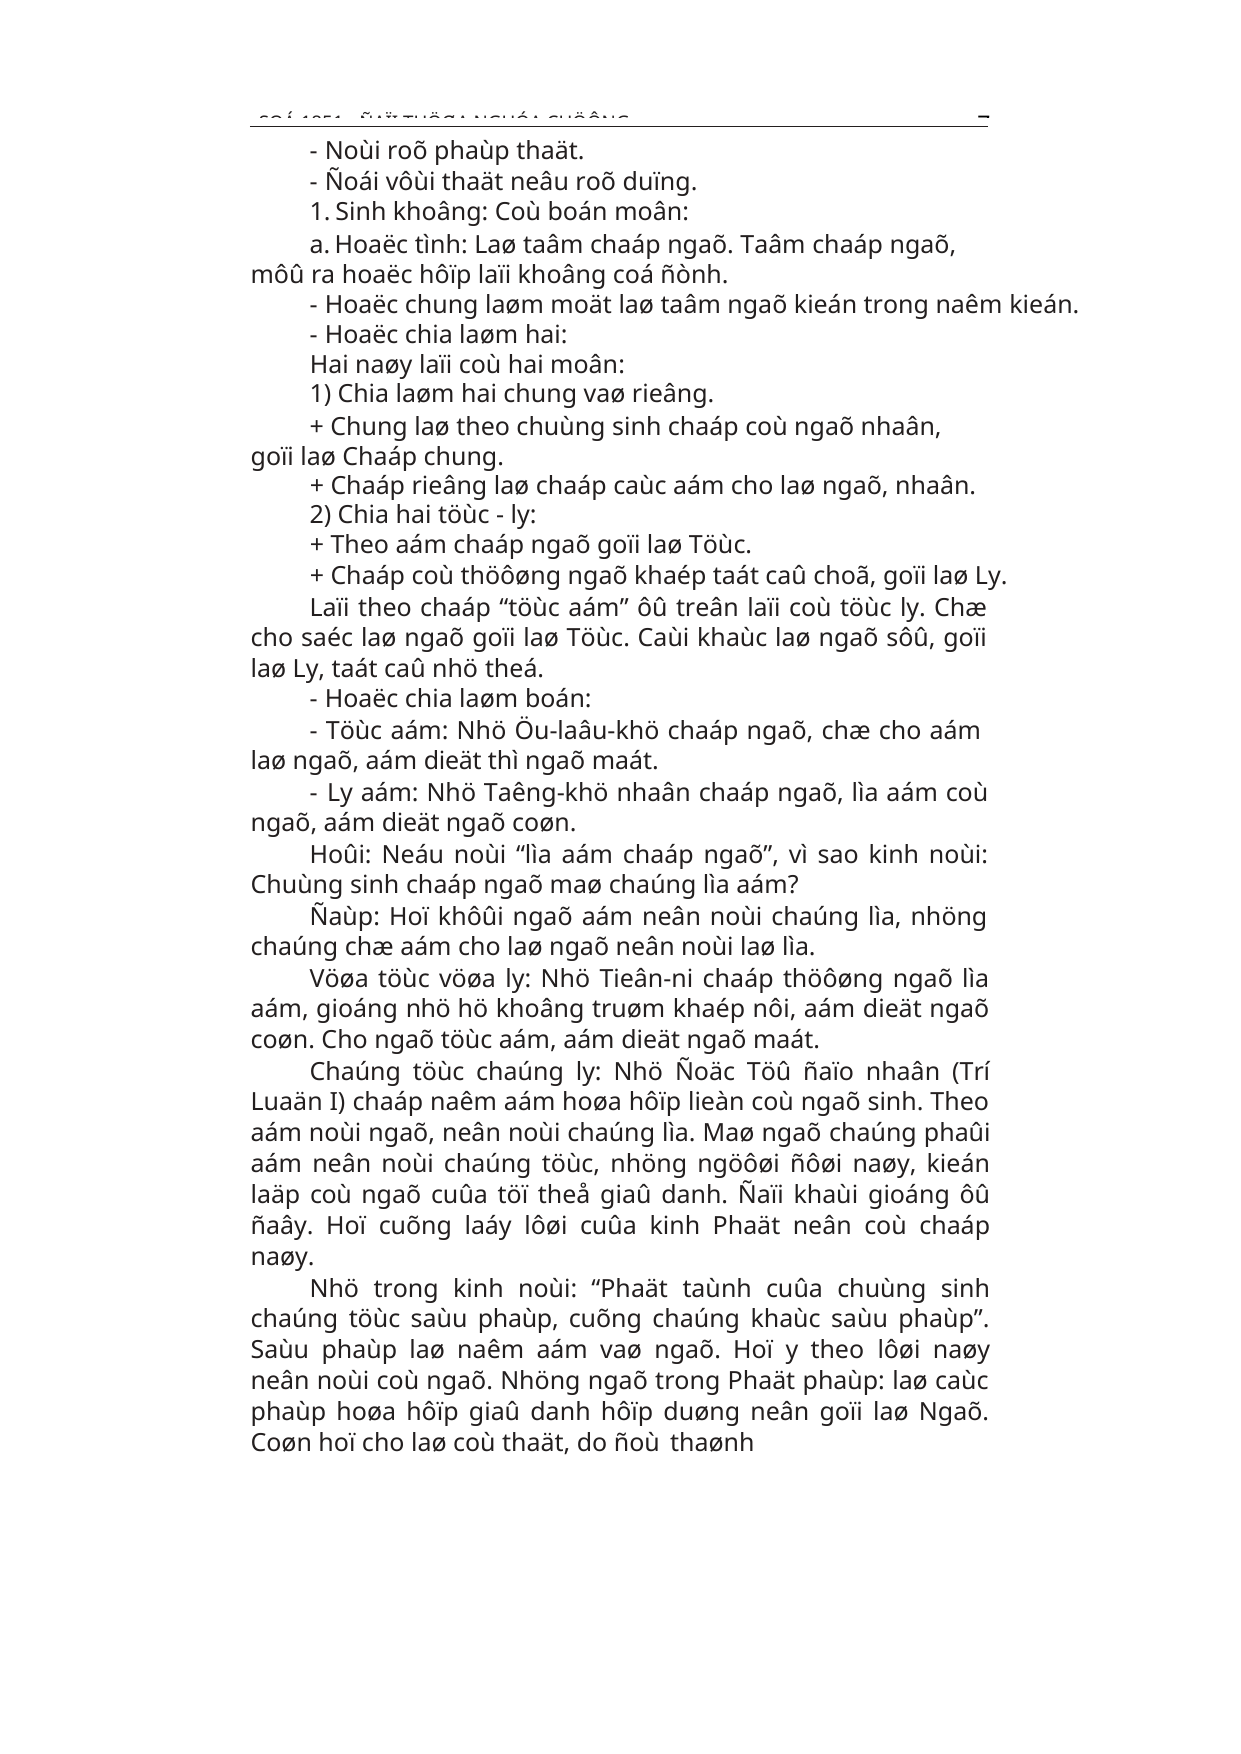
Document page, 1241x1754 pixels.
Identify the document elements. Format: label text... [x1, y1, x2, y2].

list Ñoái vôùi thaät neâu roõ duïng. [309, 166, 1092, 196]
list Noùi roõ phaùp thaät. [309, 134, 1092, 166]
text + Chung laø theo chuùng sinh chaáp coù ngaõ nhaân, goïi laø Chaáp chung. [250, 410, 977, 472]
list Töùc aám: Nhö Öu-laâu-khö chaáp ngaõ, chæ cho aám laø ngaõ, aám dieät thì ngaõ maát. [250, 715, 982, 777]
list Hoaëc chia laøm boán: [309, 685, 1092, 714]
text Nhö trong kinh noùi: “Phaät taùnh cuûa chuùng sinh chaúng töùc saùu phaùp, cuõng chaúng khaùc saùu phaùp”. Saùu phaùp laø naêm aám vaø ngaõ. Hoï y theo lôøi naøy neân noùi coù ngaõ. Nhöng ngaõ trong Phaät phaùp: laø caùc phaùp hoøa hôïp giaû danh hôïp duøng neân goïi laø Ngaõ. Coøn hoï cho laø coù thaät, do ñoù thaønh [250, 1273, 990, 1459]
text Ñaùp: Hoï khôûi ngaõ aám neân noùi chaúng lìa, nhöng chaúng chæ aám cho laø ngaõ neân noùi laø lìa. [250, 901, 988, 963]
list Hoaëc chung laøm moät laø taâm ngaõ kieán trong naêm kieán. [309, 290, 1092, 319]
list Hoaëc chia laøm hai: [309, 319, 1092, 349]
text + Theo aám chaáp ngaõ goïi laø Töùc. [309, 530, 1092, 560]
list Hoaëc tình: Laø taâm chaáp ngaõ. Taâm chaáp ngaõ, môû ra hoaëc hôïp laïi khoâng coá ñònh. [250, 228, 988, 290]
text Vöøa töùc vöøa ly: Nhö Tieân-ni chaáp thöôøng ngaõ lìa aám, gioáng nhö hö khoâng truøm khaép nôi, aám dieät ngaõ coøn. Cho ngaõ töùc aám, aám dieät ngaõ maát. [250, 963, 990, 1056]
list Chia laøm hai chung vaø rieâng. [309, 379, 1092, 409]
text Hoûi: Neáu noùi “lìa aám chaáp ngaõ”, vì sao kinh noùi: Chuùng sinh chaáp ngaõ maø chaúng lìa aám? [250, 839, 988, 901]
text Hai naøy laïi coù hai moân: [309, 349, 1092, 379]
text + Chaáp rieâng laø chaáp caùc aám cho laø ngaõ, nhaân. [309, 472, 1092, 500]
text + Chaáp coù thöôøng ngaõ khaép taát caû choã, goïi laø Ly. [309, 560, 1092, 590]
text Chaúng töùc chaúng ly: Nhö Ñoäc Töû ñaïo nhaân (Trí Luaän I) chaáp naêm aám hoøa hôïp lieàn coù ngaõ sinh. Theo aám noùi ngaõ, neân noùi chaúng lìa. Maø ngaõ chaúng phaûi aám neân noùi chaúng töùc, nhöng ngöôøi ñôøi naøy, kieán laäp coù ngaõ cuûa töï theå giaû danh. Ñaïi khaùi gioáng ôû ñaây. Hoï cuõng laáy lôøi cuûa kinh Phaät neân coù chaáp naøy. [250, 1056, 990, 1273]
list Sinh khoâng: Coù boán moân: [309, 196, 1092, 227]
list Ly aám: Nhö Taêng-khö nhaân chaáp ngaõ, lìa aám coù ngaõ, aám dieät ngaõ coøn. [250, 777, 989, 839]
list Chia hai töùc - ly: [309, 500, 1092, 530]
text Laïi theo chaáp “töùc aám” ôû treân laïi coù töùc ly. Chæ cho saéc laø ngaõ goïi laø Töùc. Caùi khaùc laø ngaõ sôû, goïi laø Ly, taát caû nhö theá. [250, 592, 987, 685]
